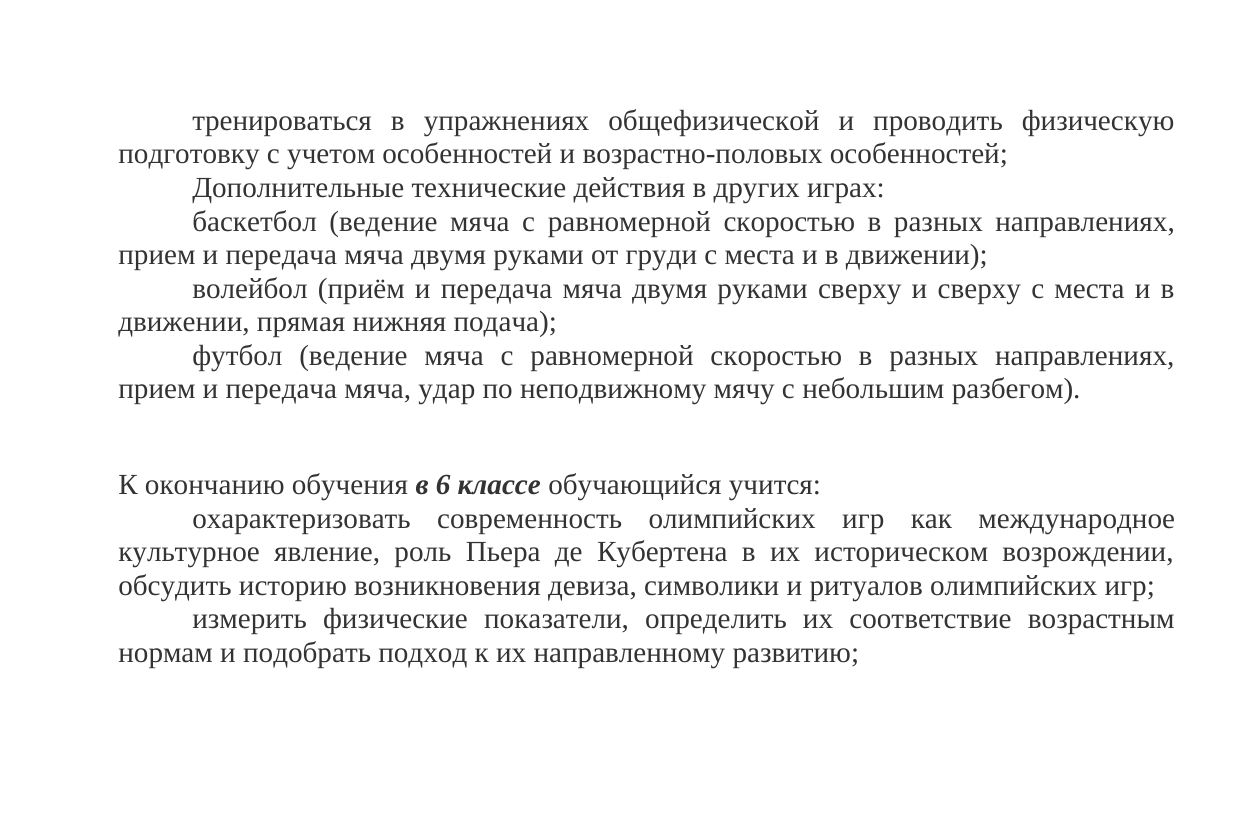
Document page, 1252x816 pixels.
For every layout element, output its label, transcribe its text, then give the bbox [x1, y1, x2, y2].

text тренироваться в упражнениях общефизической и проводить физическую подготовку с учетом особенностей и возрастно-половых особенностей; [118, 103, 1175, 170]
text охарактеризовать современность олимпийских игр как международное культурное явление, роль Пьера де Кубертена в их историческом возрождении, обсудить историю возникновения девиза, символики и ритуалов олимпийских игр; [118, 501, 1175, 601]
text футбол (ведение мяча с равномерной скоростью в разных направлениях, прием и передача мяча, удар по неподвижному мячу с небольшим разбегом). [118, 338, 1175, 405]
text К окончанию обучения в 6 классе обучающийся учится: [118, 467, 1175, 501]
text Дополнительные технические действия в других играх: [118, 170, 1175, 204]
text измерить физические показатели, определить их соответствие возрастным нормам и подобрать подход к их направленному развитию; [118, 601, 1175, 668]
text волейбол (приём и передача мяча двумя руками сверху и сверху с места и в движении, прямая нижняя подача); [118, 271, 1175, 338]
text баскетбол (ведение мяча с равномерной скоростью в разных направлениях, прием и передача мяча двумя руками от груди с места и в движении); [118, 204, 1175, 271]
